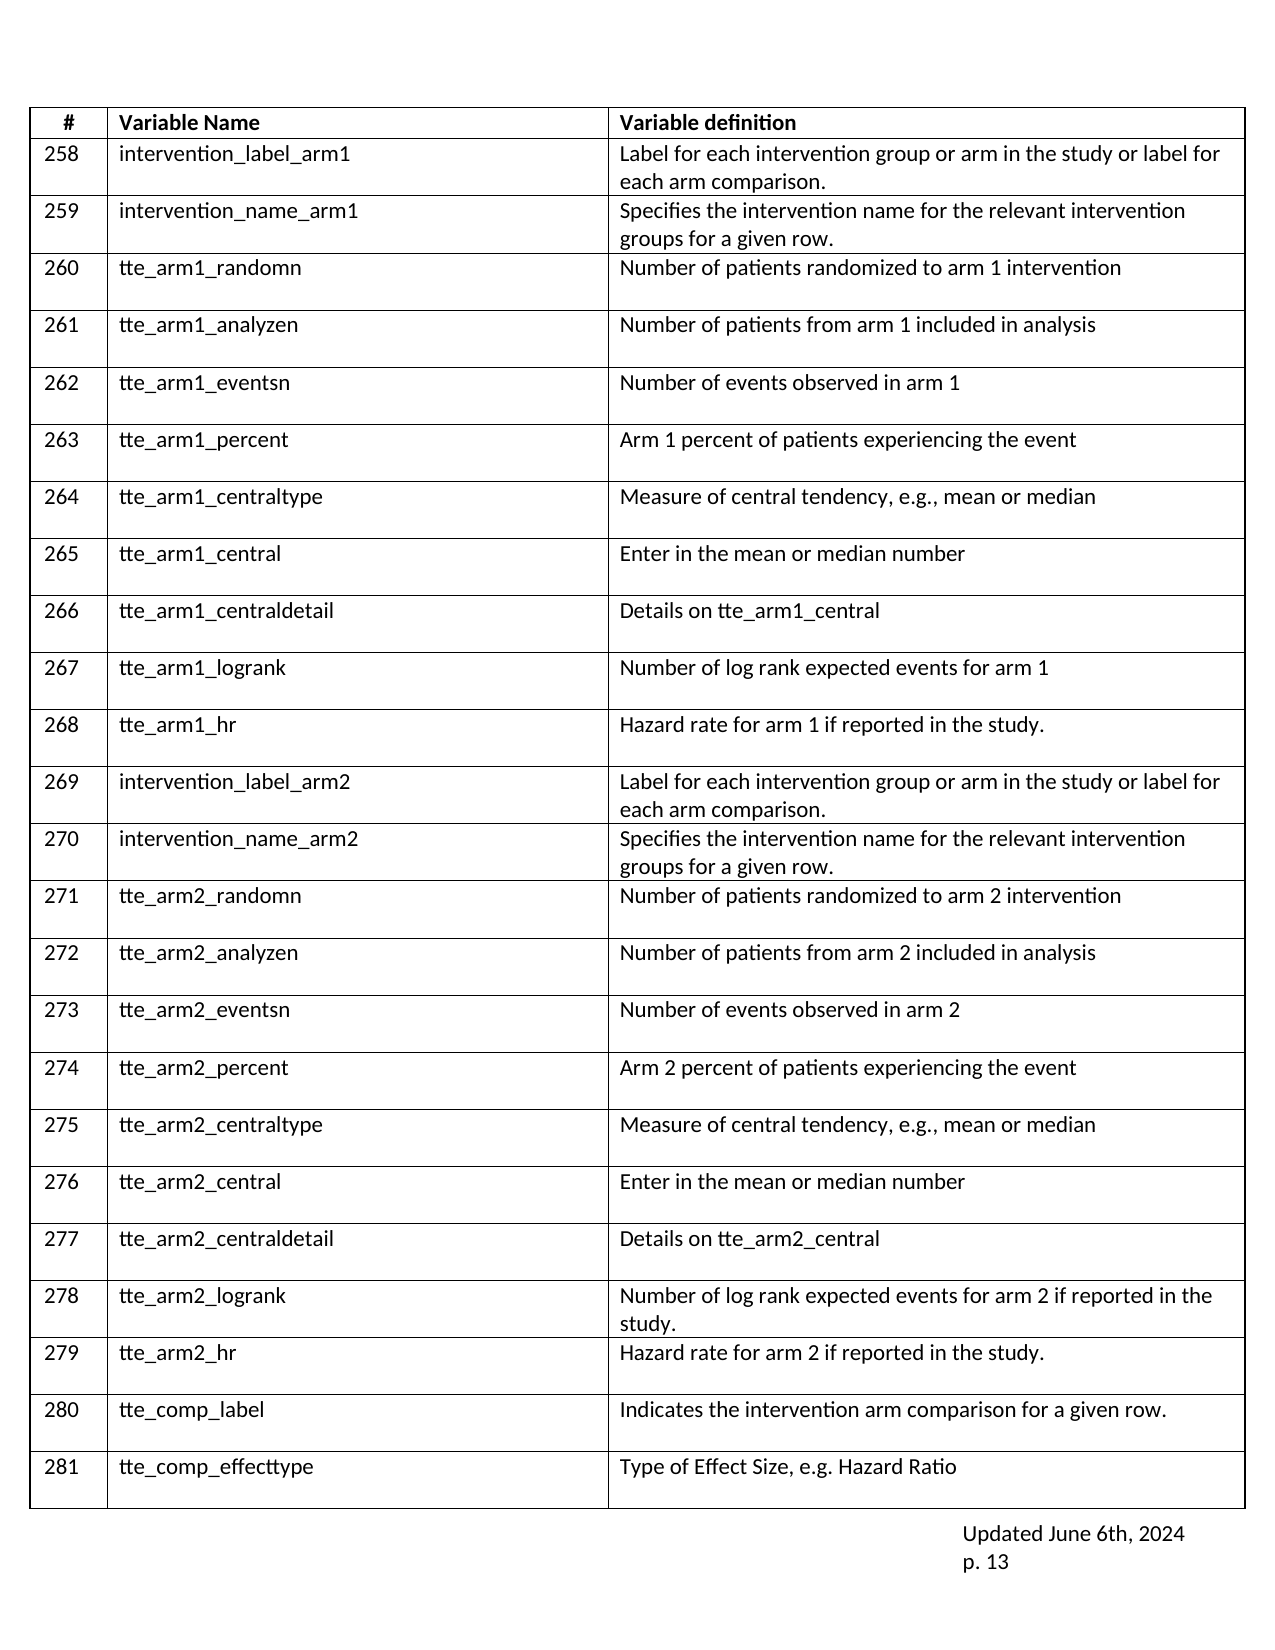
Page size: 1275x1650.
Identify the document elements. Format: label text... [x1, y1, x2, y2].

table_cell [31, 881, 107, 937]
table_cell [31, 1167, 107, 1223]
table_cell [31, 539, 107, 595]
table_cell Enter in the mean or median number [609, 1167, 1244, 1223]
table_cell Details on tte_arm2_central [609, 1224, 1244, 1280]
table_cell Specifies the intervention name for the relevant intervention groups for a given row. [609, 824, 1244, 880]
table_cell tte_arm2_logrank [108, 1281, 608, 1337]
table_cell [31, 1395, 107, 1451]
table_cell Label for each intervention group or arm in the study or label for each arm comparison. [609, 139, 1244, 195]
table_cell tte_arm2_percent [108, 1053, 608, 1109]
table_cell Number of patients randomized to arm 1 intervention [609, 254, 1244, 309]
table_cell Enter in the mean or median number [609, 539, 1244, 595]
table_cell tte_arm2_centraldetail [108, 1224, 608, 1280]
table_cell Arm 2 percent of patients experiencing the event [609, 1053, 1244, 1109]
table_cell intervention_name_arm1 [108, 196, 608, 252]
table_cell [31, 482, 107, 538]
table_cell tte_arm2_eventsn [108, 996, 608, 1052]
table_cell tte_arm1_central [108, 539, 608, 595]
table_cell tte_arm1_analyzen [108, 311, 608, 367]
table_cell intervention_label_arm1 [108, 139, 608, 195]
table_cell Number of events observed in arm 1 [609, 368, 1244, 424]
table_cell [31, 596, 107, 652]
table_cell tte_comp_effecttype [108, 1452, 608, 1508]
table_header # [31, 108, 107, 138]
table_cell [31, 1281, 107, 1337]
table_cell [31, 1224, 107, 1280]
table_cell Number of log rank expected events for arm 2 if reported in the study. [609, 1281, 1244, 1337]
table_cell [31, 824, 107, 880]
table_cell Number of events observed in arm 2 [609, 996, 1244, 1052]
table_cell tte_arm2_analyzen [108, 939, 608, 994]
table_cell tte_arm1_randomn [108, 254, 608, 309]
table_cell tte_arm1_eventsn [108, 368, 608, 424]
table_cell tte_arm1_centraltype [108, 482, 608, 538]
table_header Variable definition [609, 108, 1244, 138]
table_cell tte_arm2_randomn [108, 881, 608, 937]
table_cell Number of log rank expected events for arm 1 [609, 653, 1244, 709]
table_cell Number of patients randomized to arm 2 intervention [609, 881, 1244, 937]
table_cell intervention_name_arm2 [108, 824, 608, 880]
table_cell tte_arm1_hr [108, 710, 608, 766]
table_cell Specifies the intervention name for the relevant intervention groups for a given row. [609, 196, 1244, 252]
table_cell Hazard rate for arm 2 if reported in the study. [609, 1338, 1244, 1394]
table_cell tte_arm2_hr [108, 1338, 608, 1394]
table_cell tte_arm2_centraltype [108, 1110, 608, 1166]
table_cell Measure of central tendency, e.g., mean or median [609, 482, 1244, 538]
table_cell [31, 767, 107, 823]
table_cell tte_arm1_logrank [108, 653, 608, 709]
table_cell [31, 996, 107, 1052]
table_cell intervention_label_arm2 [108, 767, 608, 823]
table_cell Type of Effect Size, e.g. Hazard Ratio [609, 1452, 1244, 1508]
table_cell Measure of central tendency, e.g., mean or median [609, 1110, 1244, 1166]
table_cell tte_arm1_percent [108, 425, 608, 481]
table_cell Arm 1 percent of patients experiencing the event [609, 425, 1244, 481]
table_header Variable Name [108, 108, 608, 138]
table_cell Hazard rate for arm 1 if reported in the study. [609, 710, 1244, 766]
table_cell [31, 196, 107, 252]
table_cell [31, 939, 107, 994]
table_cell [31, 1110, 107, 1166]
table_cell Number of patients from arm 2 included in analysis [609, 939, 1244, 994]
table_cell [31, 425, 107, 481]
table_cell [31, 710, 107, 766]
table_cell Number of patients from arm 1 included in analysis [609, 311, 1244, 367]
table_cell Details on tte_arm1_central [609, 596, 1244, 652]
table_cell [31, 653, 107, 709]
table_cell [31, 1452, 107, 1508]
table_cell [31, 139, 107, 195]
table_cell Label for each intervention group or arm in the study or label for each arm comparison. [609, 767, 1244, 823]
table_cell [31, 368, 107, 424]
table_cell tte_arm2_central [108, 1167, 608, 1223]
table_cell [31, 254, 107, 309]
table_cell tte_comp_label [108, 1395, 608, 1451]
table_cell [31, 1053, 107, 1109]
table_cell Indicates the intervention arm comparison for a given row. [609, 1395, 1244, 1451]
table_cell [31, 311, 107, 367]
table_cell [31, 1338, 107, 1394]
table_cell tte_arm1_centraldetail [108, 596, 608, 652]
